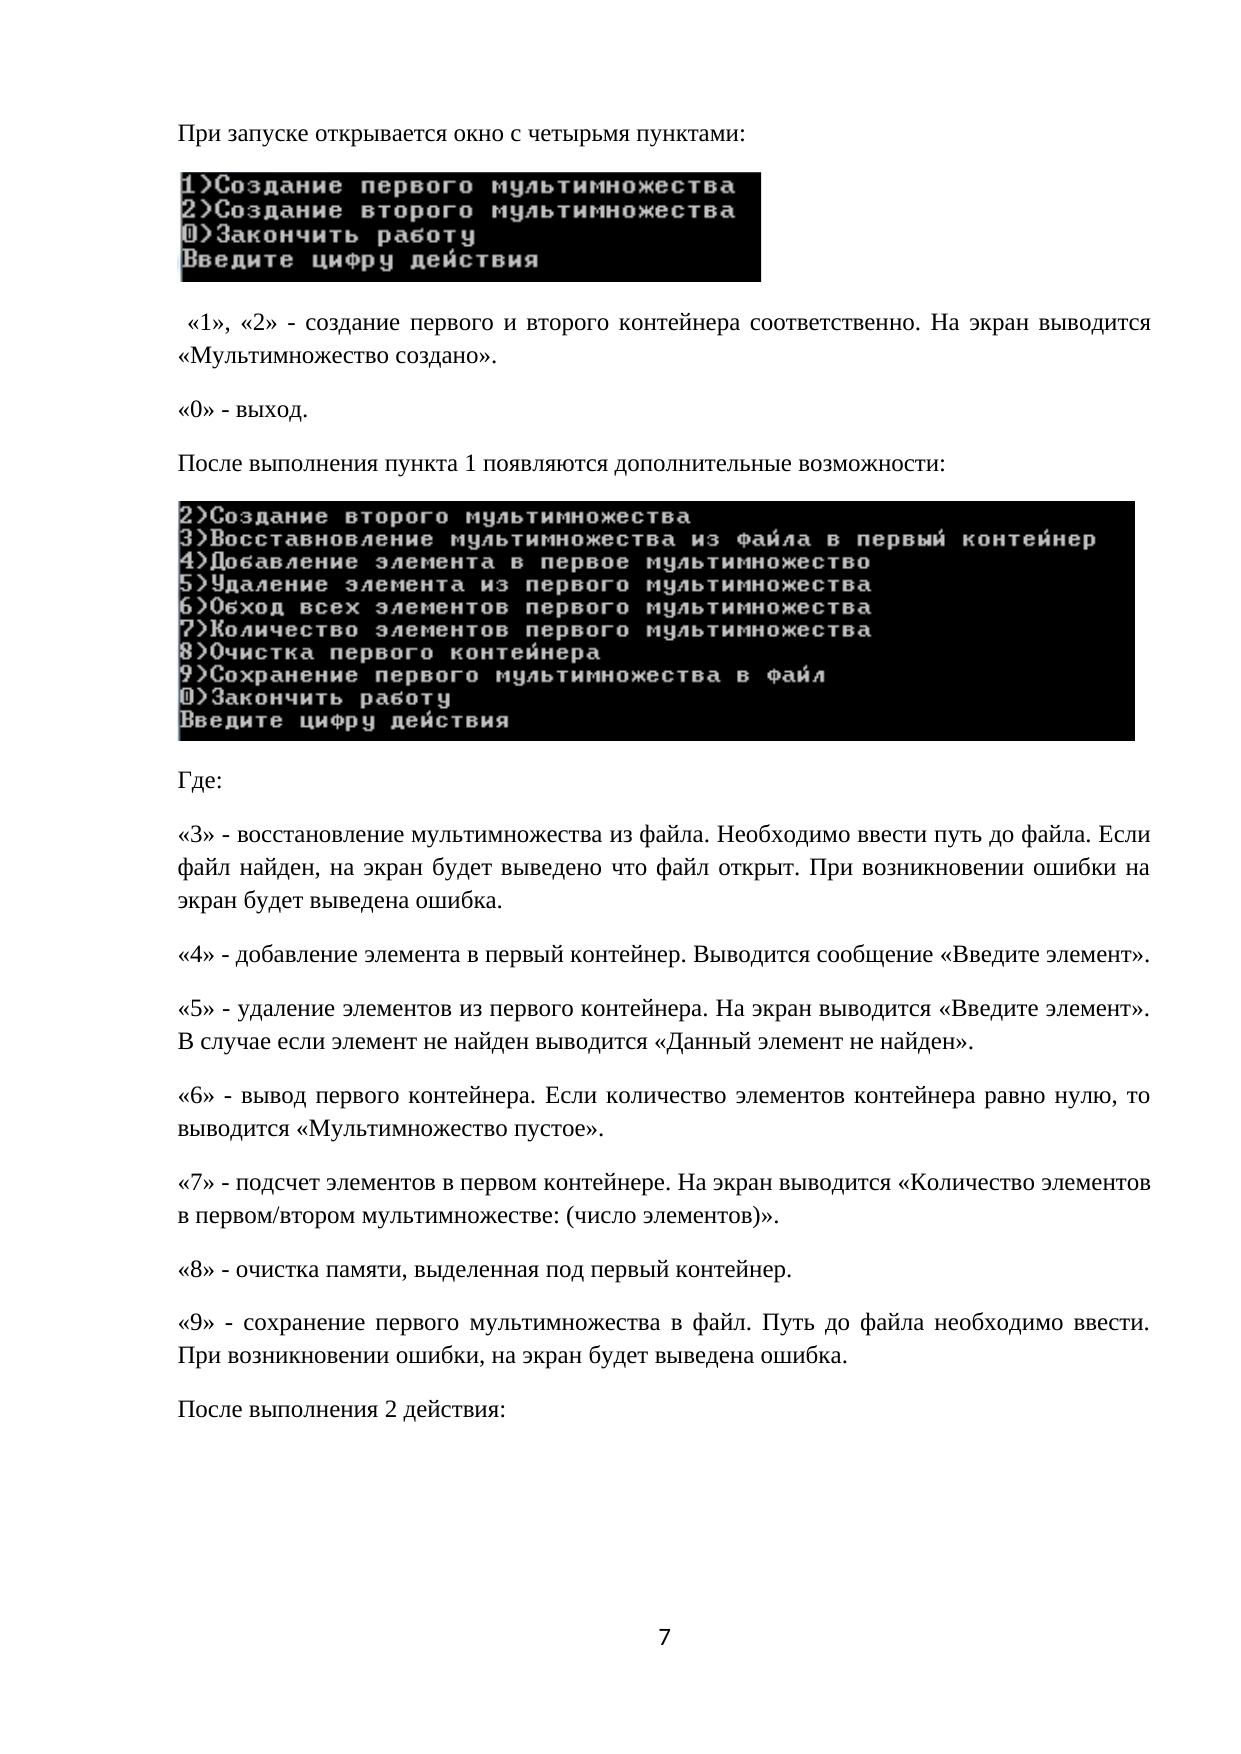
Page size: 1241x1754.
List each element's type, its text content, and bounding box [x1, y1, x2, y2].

text После выполнения 2 действия: [177, 1394, 1152, 1423]
text При запуске открывается окно с четырьмя пунктами: [177, 118, 1152, 147]
text «0» - выход. [177, 394, 1152, 422]
text «5» - удаление элементов из первого контейнера. На экран выводится «Введите элемент». В случае если элемент не найден выводится «Данный элемент не найден». [177, 993, 1152, 1055]
picture [177, 501, 1135, 741]
picture [177, 172, 762, 282]
text «9» - сохранение первого мультимножества в файл. Путь до файла необходимо ввести. При возникновении ошибки, на экран будет выведена ошибка. [177, 1307, 1152, 1369]
text «6» - вывод первого контейнера. Если количество элементов контейнера равно нулю, то выводится «Мультимножество пустое». [177, 1080, 1152, 1142]
text После выполнения пункта 1 появляются дополнительные возможности: [177, 448, 1152, 476]
text «3» - восстановление мультимножества из файла. Необходимо ввести путь до файла. Если файл найден, на экран будет выведено что файл открыт. При возникновении ошибки на экран будет выведена ошибка. [177, 819, 1152, 914]
text «1», «2» - создание первого и второго контейнера соответственно. На экран выводится «Мультимножество создано». [177, 307, 1152, 369]
text «7» - подсчет элементов в первом контейнере. На экран выводится «Количество элементов в первом/втором мультимножестве: (число элементов)». [177, 1167, 1152, 1228]
text Где: [177, 765, 1152, 794]
text «4» - добавление элемента в первый контейнер. Выводится сообщение «Введите элемент». [177, 939, 1152, 968]
text «8» - очистка памяти, выделенная под первый контейнер. [177, 1254, 1152, 1282]
